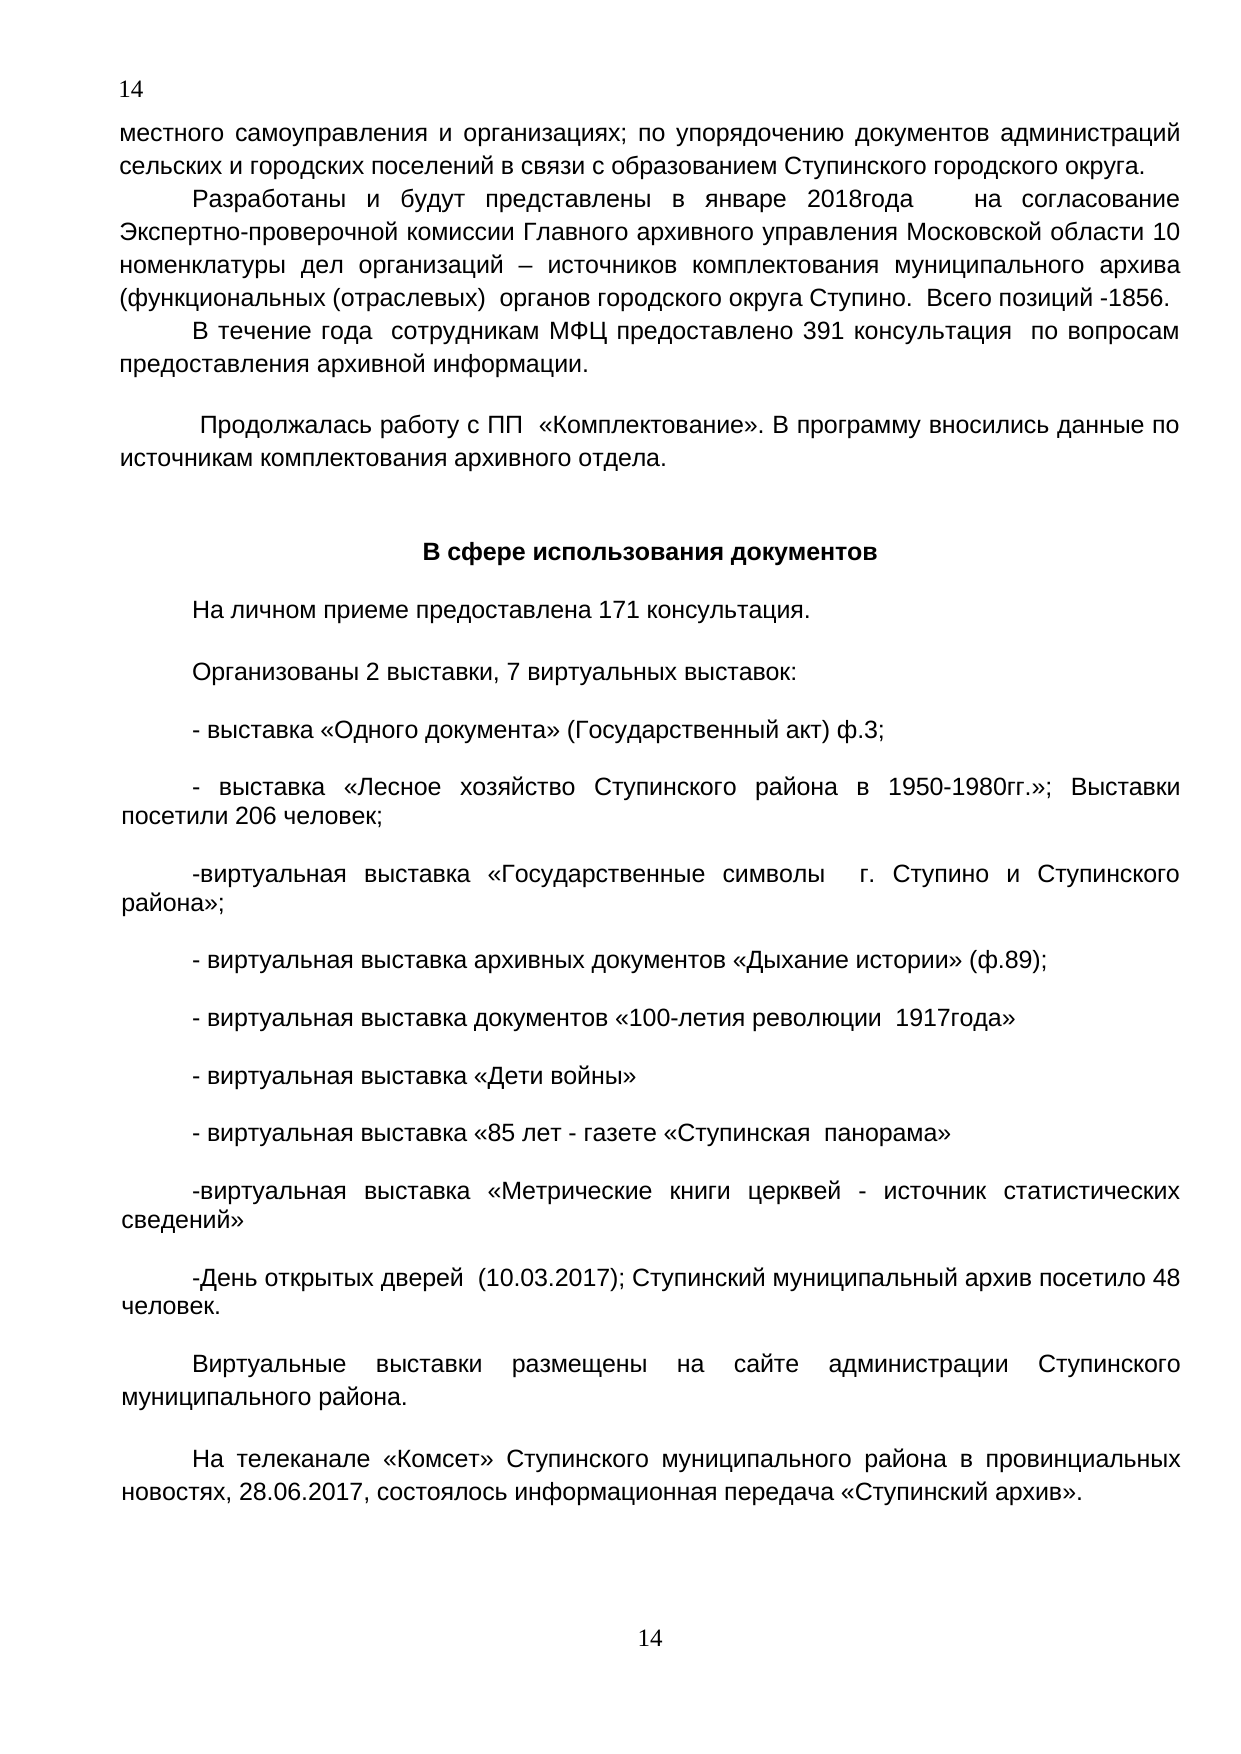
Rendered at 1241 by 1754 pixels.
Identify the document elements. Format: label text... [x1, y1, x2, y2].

text - виртуальная выставка «85 лет - газете «Ступинская панорама» [121, 1118, 1181, 1147]
text - виртуальная выставка архивных документов «Дыхание истории» (ф.89); [121, 945, 1181, 974]
text - выставка «Одного документа» (Государственный акт) ф.3; [121, 715, 1181, 743]
text - виртуальная выставка «Дети войны» [121, 1061, 1181, 1089]
text Организованы 2 выставки, 7 виртуальных выставок: [121, 657, 1181, 686]
text - виртуальная выставка документов «100-летия революции 1917года» [121, 1003, 1181, 1032]
text В течение года сотрудникам МФЦ предоставлено 391 консультация по вопросам предоставления архивной информации. [119, 316, 1181, 378]
text На телеканале «Комсет» Ступинского муниципального района в провинциальных новостях, 28.06.2017, состоялось информационная передача «Ступинский архив». [121, 1444, 1181, 1506]
text На личном приеме предоставлена 171 консультация. [121, 595, 1179, 624]
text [119, 118, 1181, 180]
text -День открытых дверей (10.03.2017); Ступинский муниципальный архив посетило 48 человек. [121, 1263, 1181, 1320]
text Продолжалась работу с ПП «Комплектование». В программу вносились данные по источникам комплектования архивного отдела. [119, 410, 1180, 472]
text Виртуальные выставки размещены на сайте администрации Ступинского муниципального района. [121, 1349, 1181, 1411]
text -виртуальная выставка «Метрические книги церквей - источник статистических сведений» [121, 1176, 1181, 1234]
text - выставка «Лесное хозяйство Ступинского района в 1950-1980гг.»; Выставки посетили 206 человек; [121, 772, 1181, 830]
text -виртуальная выставка «Государственные символы г. Ступино и Ступинского района»; [121, 859, 1181, 916]
text В сфере использования документов [121, 538, 1179, 566]
text Разработаны и будут представлены в январе 2018года на согласование Экспертно-проверочной комиссии Главного архивного управления Московской области 10 номенклатуры дел организаций – источников комплектования муниципального архива (функциональных (отраслевых) органов городского округа Ступино. Всего позиций -1856. [119, 184, 1181, 312]
